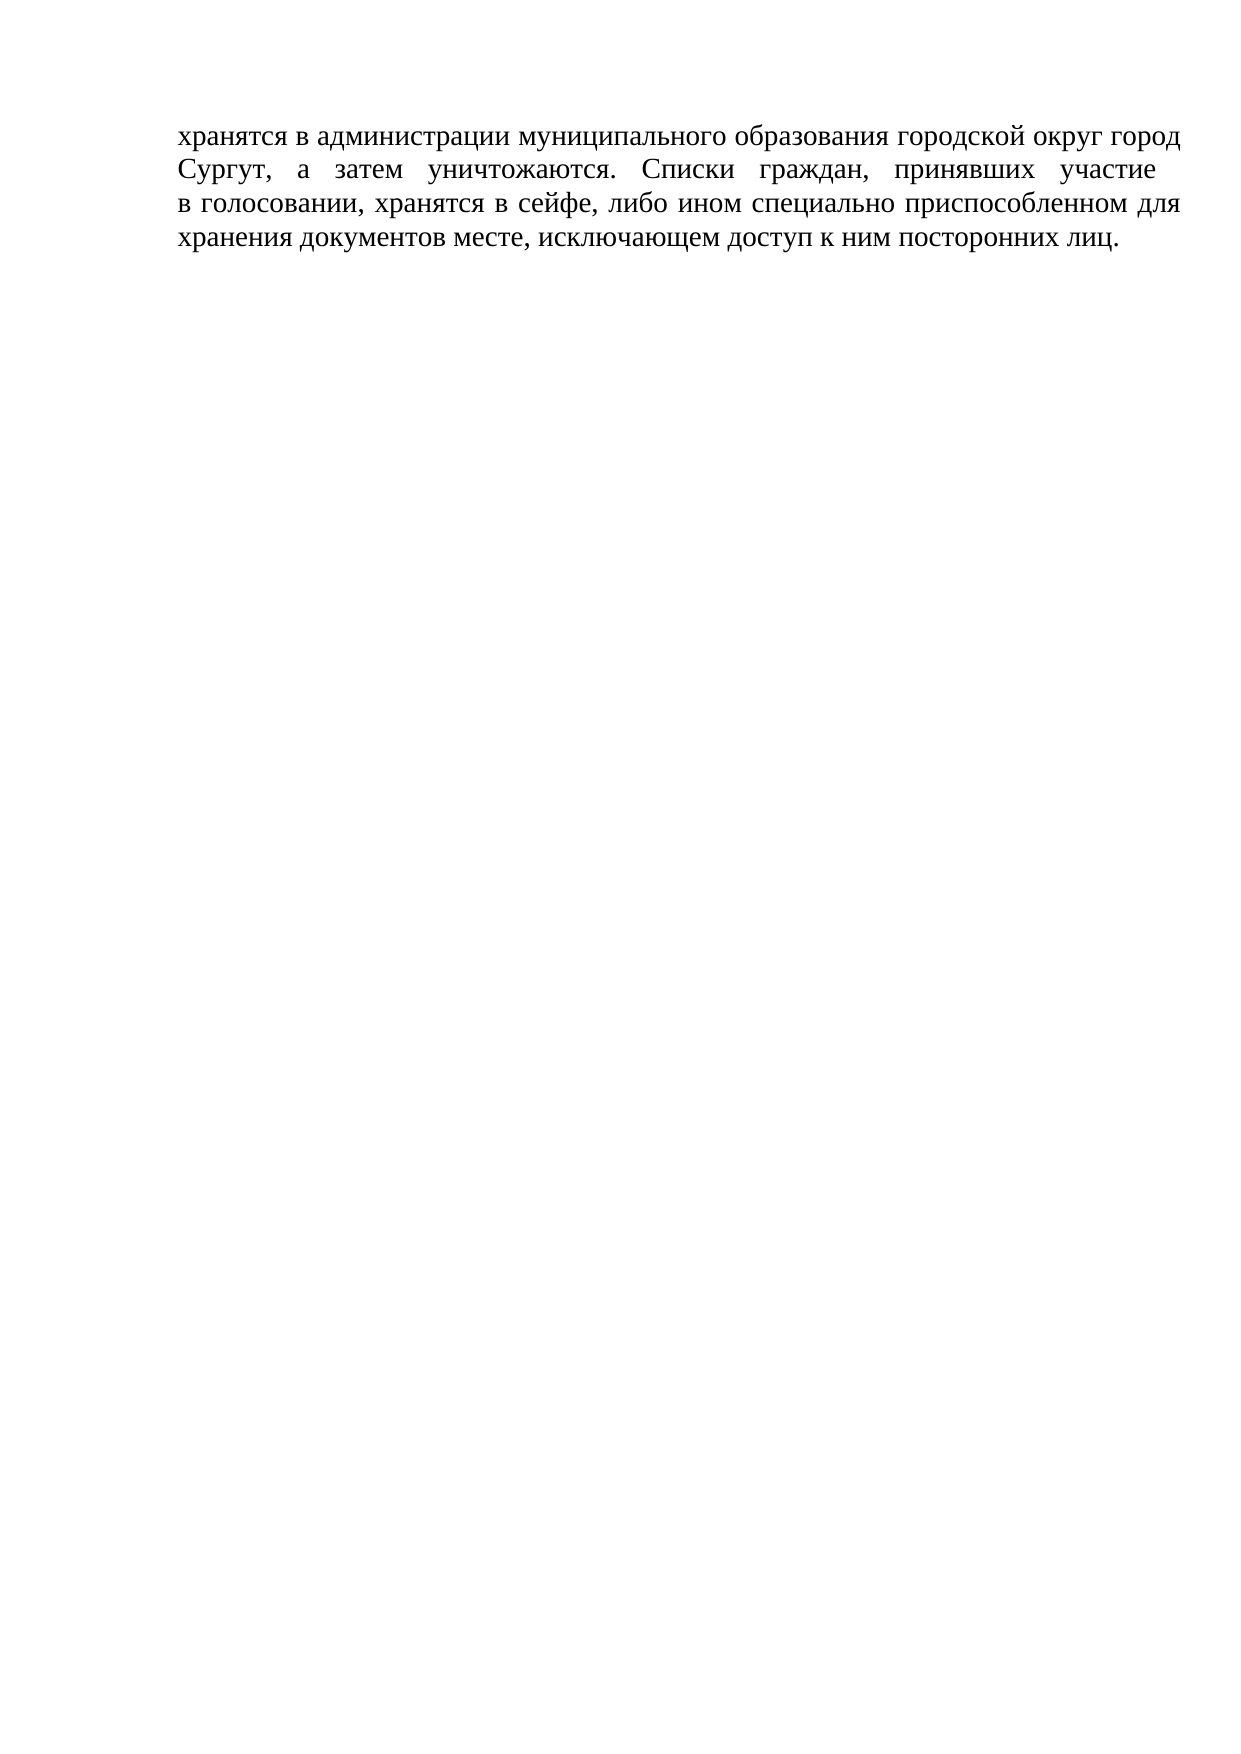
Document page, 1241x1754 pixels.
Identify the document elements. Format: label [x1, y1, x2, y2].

text [177, 118, 1181, 252]
